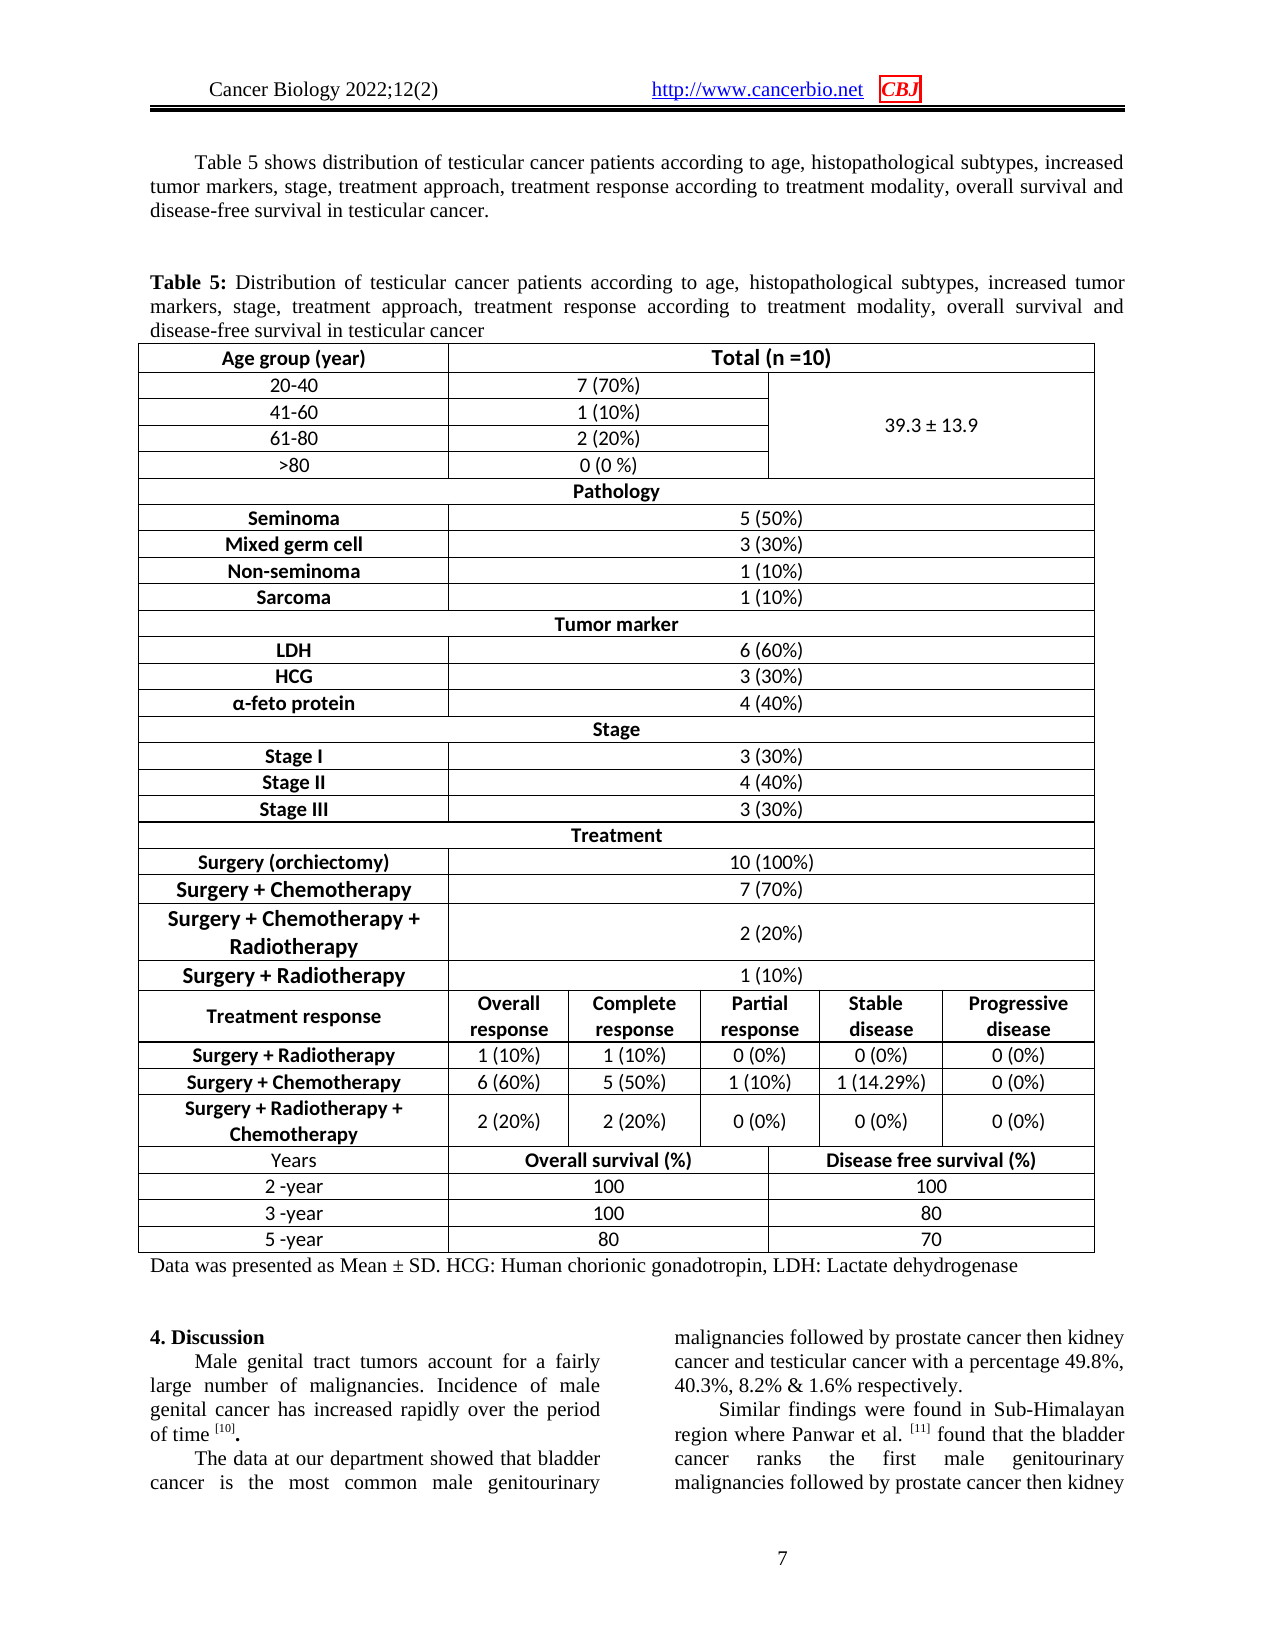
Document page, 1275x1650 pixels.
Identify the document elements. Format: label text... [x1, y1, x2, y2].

table_cell LDH [139, 637, 448, 663]
table_cell 2 -year [139, 1174, 448, 1199]
table_cell 2 (20%) [449, 904, 1094, 960]
table_cell 41-60 [139, 399, 448, 424]
table_cell Surgery + Chemotherapy + Radiotherapy [139, 904, 448, 960]
table_cell 2 (20%) [569, 1095, 700, 1146]
table_cell 3 (30%) [449, 796, 1094, 821]
table_cell 0 (0%) [943, 1069, 1094, 1094]
table_cell 1 (10%) [449, 584, 1094, 610]
table_cell 1 (10%) [449, 961, 1094, 989]
table_cell 1 (10%) [701, 1069, 819, 1094]
table_cell Surgery (orchiectomy) [139, 849, 448, 874]
table_cell Pathology [139, 479, 1094, 504]
table_cell α-feto protein [139, 690, 448, 716]
table_cell 5 (50%) [569, 1069, 700, 1094]
table_cell Years [139, 1147, 448, 1173]
table_cell 0 (0%) [820, 1095, 942, 1146]
table_cell Surgery + Radiotherapy [139, 1043, 448, 1068]
table_cell 0 (0%) [943, 1095, 1094, 1146]
table_cell Progressive disease [943, 991, 1094, 1041]
table_cell 1 (10%) [449, 1043, 568, 1068]
table_cell 3 (30%) [449, 531, 1094, 557]
table_cell 7 (70%) [449, 875, 1094, 903]
table_cell 1 (14.29%) [820, 1069, 942, 1094]
table_cell 80 [449, 1227, 768, 1252]
table_header Age group (year) [139, 344, 448, 372]
table_cell 4 (40%) [449, 690, 1094, 716]
table_cell Surgery + Chemotherapy [139, 875, 448, 903]
table_cell 2 (20%) [449, 1095, 568, 1146]
table_cell 5 (50%) [449, 505, 1094, 530]
table_cell 20-40 [139, 373, 448, 398]
table_cell Surgery + Chemotherapy [139, 1069, 448, 1094]
table_cell Partial response [701, 991, 819, 1041]
table_cell Overall survival (%) [449, 1147, 768, 1173]
table_cell Disease free survival (%) [769, 1147, 1094, 1173]
table_cell 7 (70%) [449, 373, 768, 398]
table_cell Stage I [139, 743, 448, 768]
table_cell Mixed germ cell [139, 531, 448, 557]
table_cell 1 (10%) [449, 399, 768, 424]
table_cell 3 -year [139, 1200, 448, 1226]
text Table 5: Distribution of testicular cancer patients according to age, histopathological subtypes, increased tumor markers, stage, treatment approach, treatment response according to treatment modality, overall survival and disease-free survival in testicular cancer [150, 270, 1125, 342]
table_cell Seminoma [139, 505, 448, 530]
table_header Total (n =10) [449, 344, 1094, 372]
table_cell 4 (40%) [449, 770, 1094, 795]
table_cell 2 (20%) [449, 426, 768, 451]
table_cell Overall response [449, 991, 568, 1041]
table_cell Treatment [139, 823, 1094, 848]
table_cell Non-seminoma [139, 558, 448, 583]
table_cell 61-80 [139, 426, 448, 451]
table_cell Stage II [139, 770, 448, 795]
text Table 5 shows distribution of testicular cancer patients according to age, histopathological subtypes, increased tumor markers, stage, treatment approach, treatment response according to treatment modality, overall survival and disease-free survival in testicular cancer. [150, 150, 1125, 222]
table_cell 0 (0 %) [449, 452, 768, 477]
table_cell 1 (10%) [569, 1043, 700, 1068]
table_cell 100 [769, 1174, 1094, 1199]
text Data was presented as Mean ± SD. HCG: Human chorionic gonadotropin, LDH: Lactate dehydrogenase [150, 1253, 1125, 1277]
text The data at our department showed that bladder cancer is the most common male genitourinary malignancies followed by prostate cancer then kidney cancer and testicular cancer with a percentage 49.8%, 40.3%, 8.2% & 1.6% respectively. [150, 1446, 601, 1494]
text Male genital tract tumors account for a fairly large number of malignancies. Incidence of male genital cancer has increased rapidly over the period of time [10]. [150, 1349, 601, 1446]
table_cell Stable disease [820, 991, 942, 1041]
table_cell Treatment response [139, 991, 448, 1041]
table_cell 1 (10%) [449, 558, 1094, 583]
table_cell 6 (60%) [449, 637, 1094, 663]
table_cell 0 (0%) [820, 1043, 942, 1068]
table_cell 70 [769, 1227, 1094, 1252]
table_cell 0 (0%) [701, 1095, 819, 1146]
table_cell Sarcoma [139, 584, 448, 610]
table_cell 80 [769, 1200, 1094, 1226]
table_cell 39.3 ± 13.9 [769, 373, 1094, 477]
table_cell 100 [449, 1174, 768, 1199]
table_cell 3 (30%) [449, 664, 1094, 689]
table_cell 0 (0%) [701, 1043, 819, 1068]
table_cell 0 (0%) [943, 1043, 1094, 1068]
text The data at our department showed that bladder cancer is the most common male genitourinary malignancies followed by prostate cancer then kidney cancer and testicular cancer with a percentage 49.8%, 40.3%, 8.2% & 1.6% respectively. [674, 1325, 1125, 1397]
table_cell HCG [139, 664, 448, 689]
table_cell Surgery + Radiotherapy [139, 961, 448, 989]
table_cell Surgery + Radiotherapy + Chemotherapy [139, 1095, 448, 1146]
table_cell 6 (60%) [449, 1069, 568, 1094]
table_cell 10 (100%) [449, 849, 1094, 874]
table_cell Stage III [139, 796, 448, 821]
table_cell >80 [139, 452, 448, 477]
table_cell Tumor marker [139, 611, 1094, 636]
table_cell 100 [449, 1200, 768, 1226]
table_cell 5 -year [139, 1227, 448, 1252]
subtitle 4. Discussion [150, 1325, 601, 1349]
table_cell Complete response [569, 991, 700, 1041]
table_cell Stage [139, 717, 1094, 742]
table_cell 3 (30%) [449, 743, 1094, 768]
